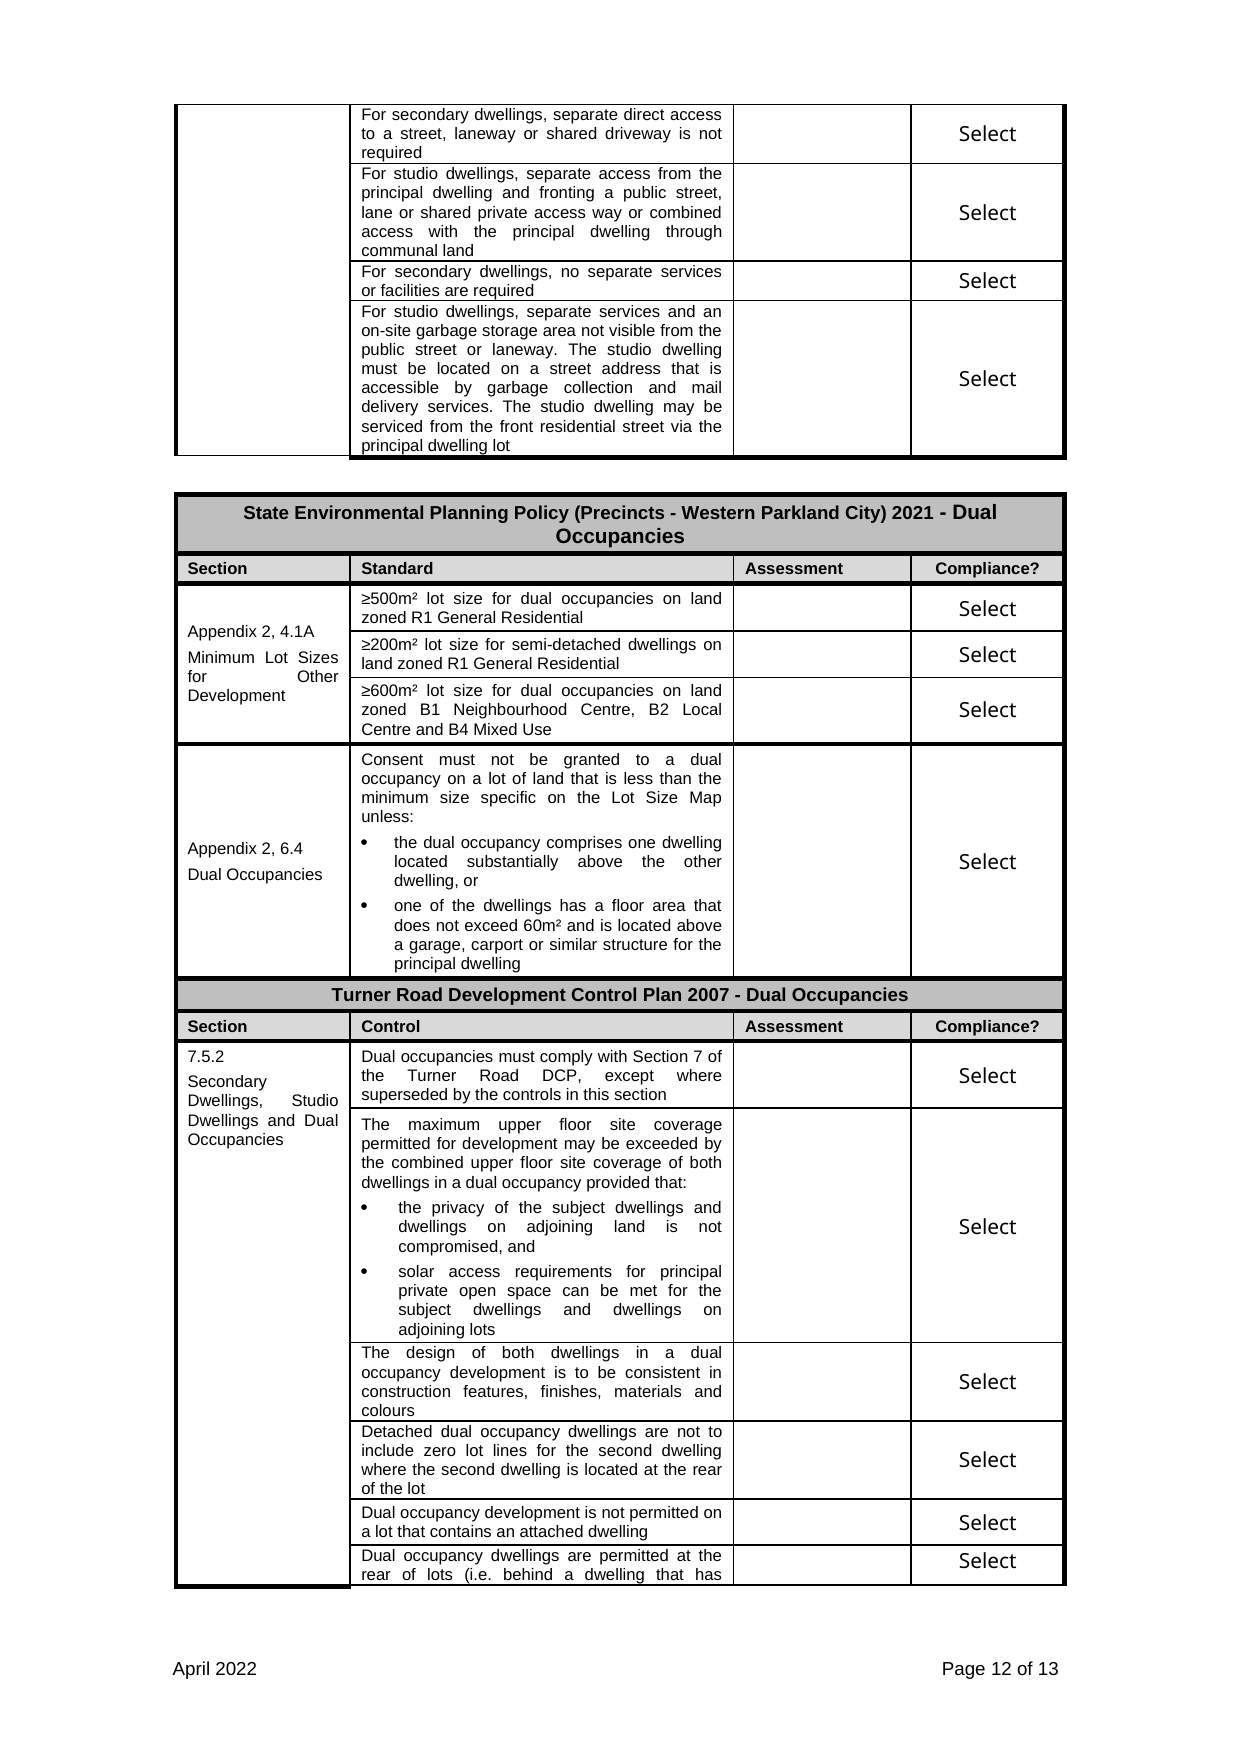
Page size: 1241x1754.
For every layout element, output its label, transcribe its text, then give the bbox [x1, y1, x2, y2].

table_cell For studio dwellings, separate access from the principal dwelling and fronting a public street, lane or shared private access way or combined access with the principal dwelling through communal land [351, 164, 733, 260]
table_cell Control [351, 1013, 733, 1039]
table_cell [351, 1546, 733, 1584]
table_cell [734, 632, 910, 676]
table_cell For secondary dwellings, separate direct access to a street, laneway or shared driveway is not required [351, 105, 733, 162]
table_cell [734, 746, 910, 976]
table_cell Assessment [734, 556, 910, 581]
table_cell [734, 1546, 910, 1584]
table_cell Turner Road Development Control Plan 2007 - Dual Occupancies [178, 981, 1062, 1009]
table_cell The design of both dwellings in a dual occupancy development is to be consistent in construction features, finishes, materials and colours [351, 1343, 733, 1420]
table_cell Compliance? [912, 1013, 1062, 1039]
table_header State Environmental Planning Policy (Precincts - Western Parkland City) 2021 - Dual Occupancies [178, 497, 1062, 551]
table_cell [734, 586, 910, 630]
table_cell Detached dual occupancy dwellings are not to include zero lot lines for the second dwelling where the second dwelling is located at the rear of the lot [351, 1422, 733, 1498]
table_cell [734, 164, 910, 260]
table_cell Standard [351, 556, 733, 581]
table_cell [734, 1422, 910, 1498]
table_cell For secondary dwellings, no separate services or facilities are required [351, 262, 733, 300]
table_cell [734, 1109, 910, 1342]
table_cell [734, 301, 910, 455]
table_cell ≥500m² lot size for dual occupancies on land zoned R1 General Residential [351, 586, 733, 630]
table_cell Assessment [734, 1013, 910, 1039]
table_cell [734, 1500, 910, 1544]
table_cell Appendix 2, 6.4 Dual Occupancies [178, 746, 349, 976]
table_cell 7.5.2 Secondary Dwellings, Studio Dwellings and Dual Occupancies [178, 1043, 349, 1584]
table_cell For studio dwellings, separate services and an on-site garbage storage area not visible from the public street or laneway. The studio dwelling must be located on a street address that is accessible by garbage collection and mail delivery services. The studio dwelling may be serviced from the front residential street via the principal dwelling lot [351, 301, 733, 455]
table_cell Dual occupancy development is not permitted on a lot that contains an attached dwelling [351, 1500, 733, 1544]
table_cell Compliance? [912, 556, 1062, 581]
table_cell Appendix 2, 4.1A Minimum Lot Sizes for Other Development [178, 586, 349, 742]
table_cell [734, 105, 910, 162]
table_cell ≥600m² lot size for dual occupancies on land zoned B1 Neighbourhood Centre, B2 Local Centre and B4 Mixed Use [351, 678, 733, 742]
table_cell Section [178, 1013, 349, 1039]
table_cell Dual occupancies must comply with Section 7 of the Turner Road DCP, except where superseded by the controls in this section [351, 1043, 733, 1107]
table_cell [734, 1043, 910, 1107]
table_cell [734, 262, 910, 300]
table_cell ≥200m² lot size for semi-detached dwellings on land zoned R1 General Residential [351, 632, 733, 676]
table_cell The maximum upper floor site coverage permitted for development may be exceeded by the combined upper floor site coverage of both dwellings in a dual occupancy provided that: the privacy of the subject dwellings and dwellings on adjoining land is not compromised, and solar access requirements for principal private open space can be met for the subject dwellings and dwellings on adjoining lots [351, 1109, 733, 1342]
table_cell [734, 1343, 910, 1420]
table_cell Consent must not be granted to a dual occupancy on a lot of land that is less than the minimum size specific on the Lot Size Map unless: the dual occupancy comprises one dwelling located substantially above the other dwelling, or one of the dwellings has a floor area that does not exceed 60m² and is located above a garage, carport or similar structure for the principal dwelling [351, 746, 733, 976]
table_cell [734, 678, 910, 742]
table_cell Section [178, 556, 349, 581]
